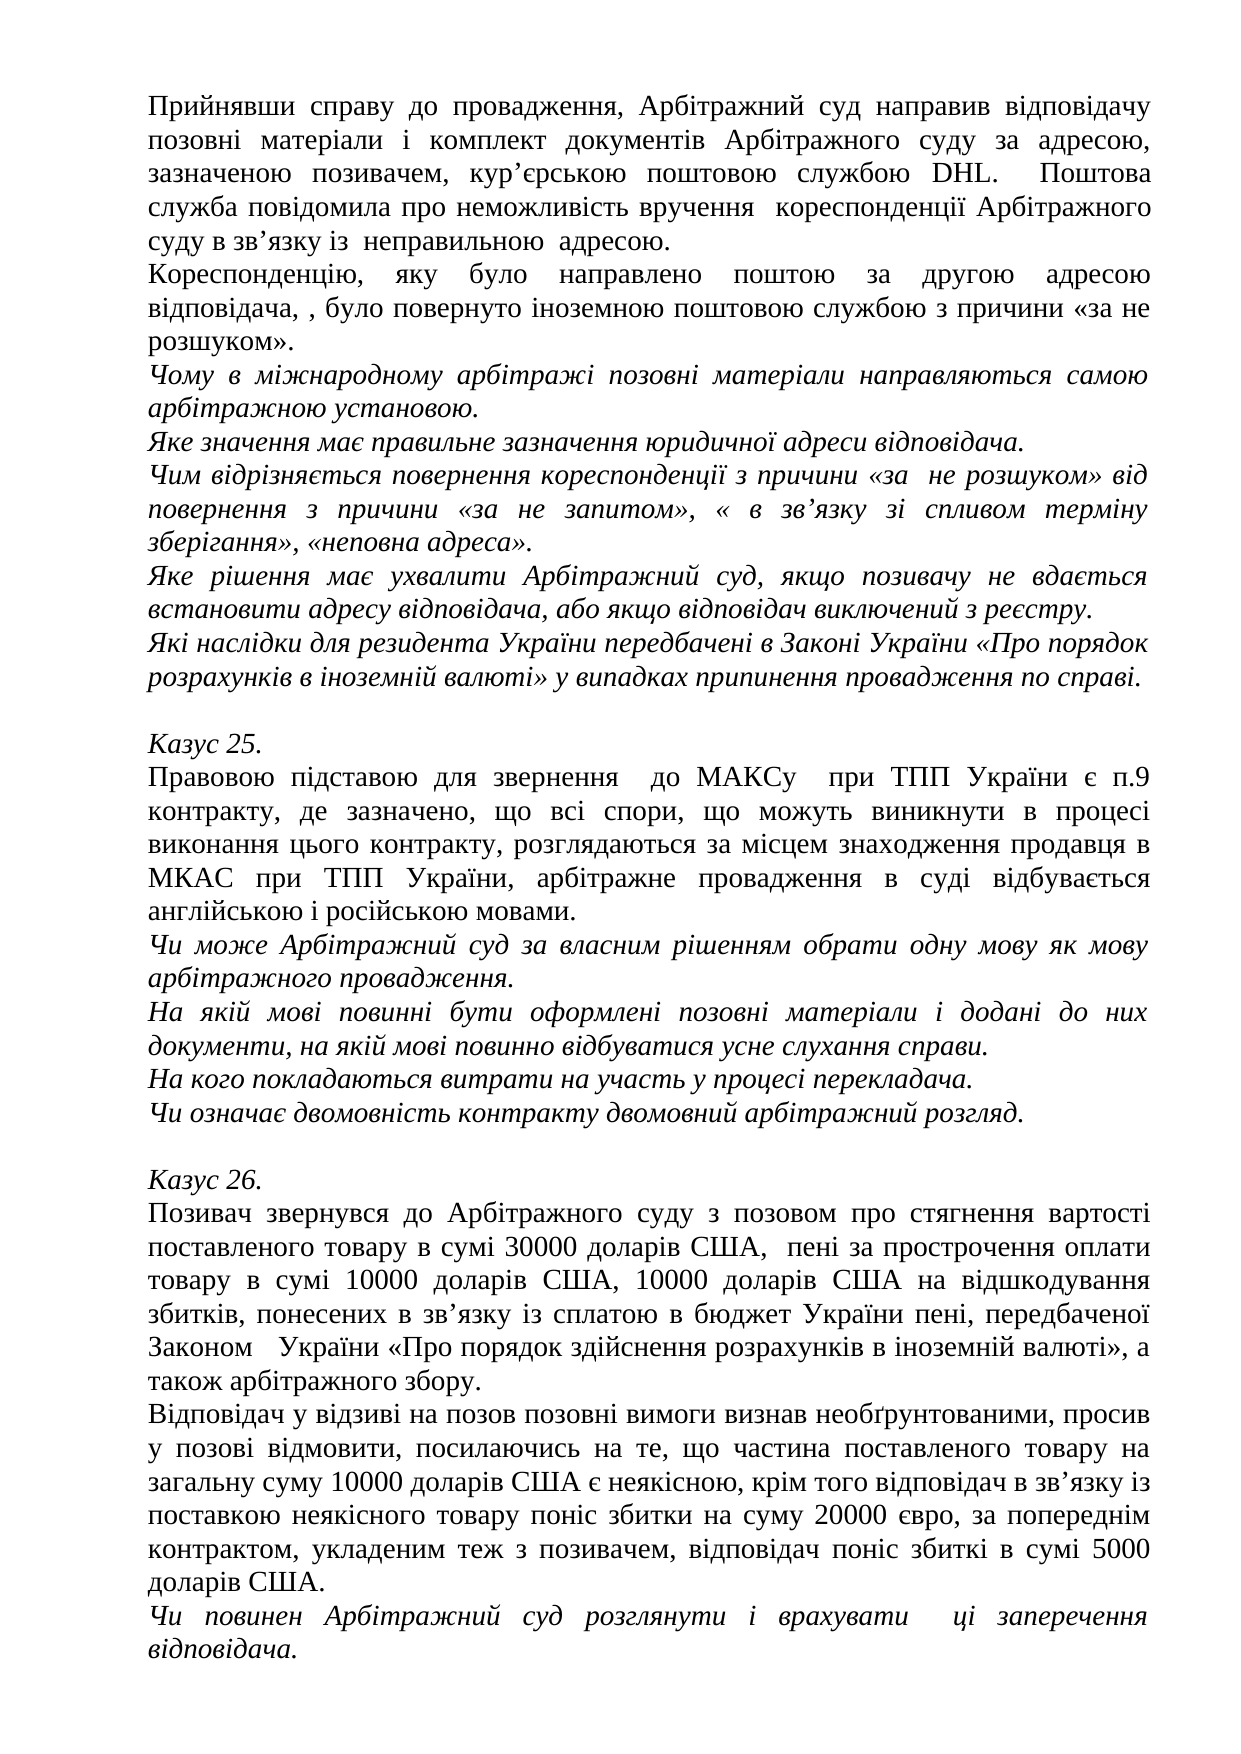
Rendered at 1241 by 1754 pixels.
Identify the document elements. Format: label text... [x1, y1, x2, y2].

text Яке значення має правильне зазначення юридичної адреси відповідача. [148, 424, 1152, 457]
text Позивач звернувся до Арбітражного суду з позовом про стягнення вартості поставленого товару в сумі 30000 доларів США, пені за прострочення оплати товару в сумі 10000 доларів США, 10000 доларів США на відшкодування збитків, понесених в зв’язку із сплатою в бюджет України пені, передбаченої Законом України «Про порядок здійснення розрахунків в іноземній валюті», а також арбітражного збору. [148, 1195, 1152, 1397]
text Чи означає двомовність контракту двомовний арбітражний розгляд. [148, 1095, 1152, 1128]
text На кого покладаються витрати на участь у процесі перекладача. [148, 1061, 1152, 1095]
text Чи повинен Арбітражний суд розглянути і врахувати ці заперечення відповідача. [148, 1598, 1152, 1665]
text На якій мові повинні бути оформлені позовні матеріали і додані до них документи, на якій мові повинно відбуватися усне слухання справи. [148, 994, 1152, 1061]
text Казус 25. [148, 726, 1152, 759]
text Відповідач у відзиві на позов позовні вимоги визнав необґрунтованими, просив у позові відмовити, посилаючись на те, що частина поставленого товару на загальну суму 10000 доларів США є неякісною, крім того відповідач в зв’язку із поставкою неякісного товару поніс збитки на суму 20000 євро, за попереднім контрактом, укладеним теж з позивачем, відповідач поніс збиткі в сумі 5000 доларів США. [148, 1397, 1152, 1598]
text Які наслідки для резидента України передбачені в Законі України «Про порядок розрахунків в іноземній валюті» у випадках припинення провадження по справі. [148, 625, 1152, 692]
text Прийнявши справу до провадження, Арбітражний суд направив відповідачу позовні матеріали і комплект документів Арбітражного суду за адресою, зазначеною позивачем, кур’єрською поштовою службою DHL. Поштова служба повідомила про неможливість вручення кореспонденції Арбітражного суду в зв’язку із неправильною адресою. [148, 88, 1152, 256]
text Казус 26. [148, 1162, 1152, 1195]
text Чим відрізняється повернення кореспонденції з причини «за не розшуком» від повернення з причини «за не запитом», « в зв’язку зі спливом терміну зберігання», «неповна адреса». [148, 457, 1152, 558]
text Яке рішення має ухвалити Арбітражний суд, якщо позивачу не вдається встановити адресу відповідача, або якщо відповідач виключений з реєстру. [148, 558, 1152, 625]
text Чи може Арбітражний суд за власним рішенням обрати одну мову як мову арбітражного провадження. [148, 927, 1152, 994]
text Кореспонденцію, яку було направлено поштою за другою адресою відповідача, , було повернуто іноземною поштовою службою з причини «за не розшуком». [148, 256, 1152, 357]
text Правовою підставою для звернення до МАКСу при ТПП України є п.9 контракту, де зазначено, що всі спори, що можуть виникнути в процесі виконання цього контракту, розглядаються за місцем знаходження продавця в МКАС при ТПП України, арбітражне провадження в суді відбувається англійською і російською мовами. [148, 759, 1152, 927]
text Чому в міжнародному арбітражі позовні матеріали направляються самою арбітражною установою. [148, 357, 1152, 424]
